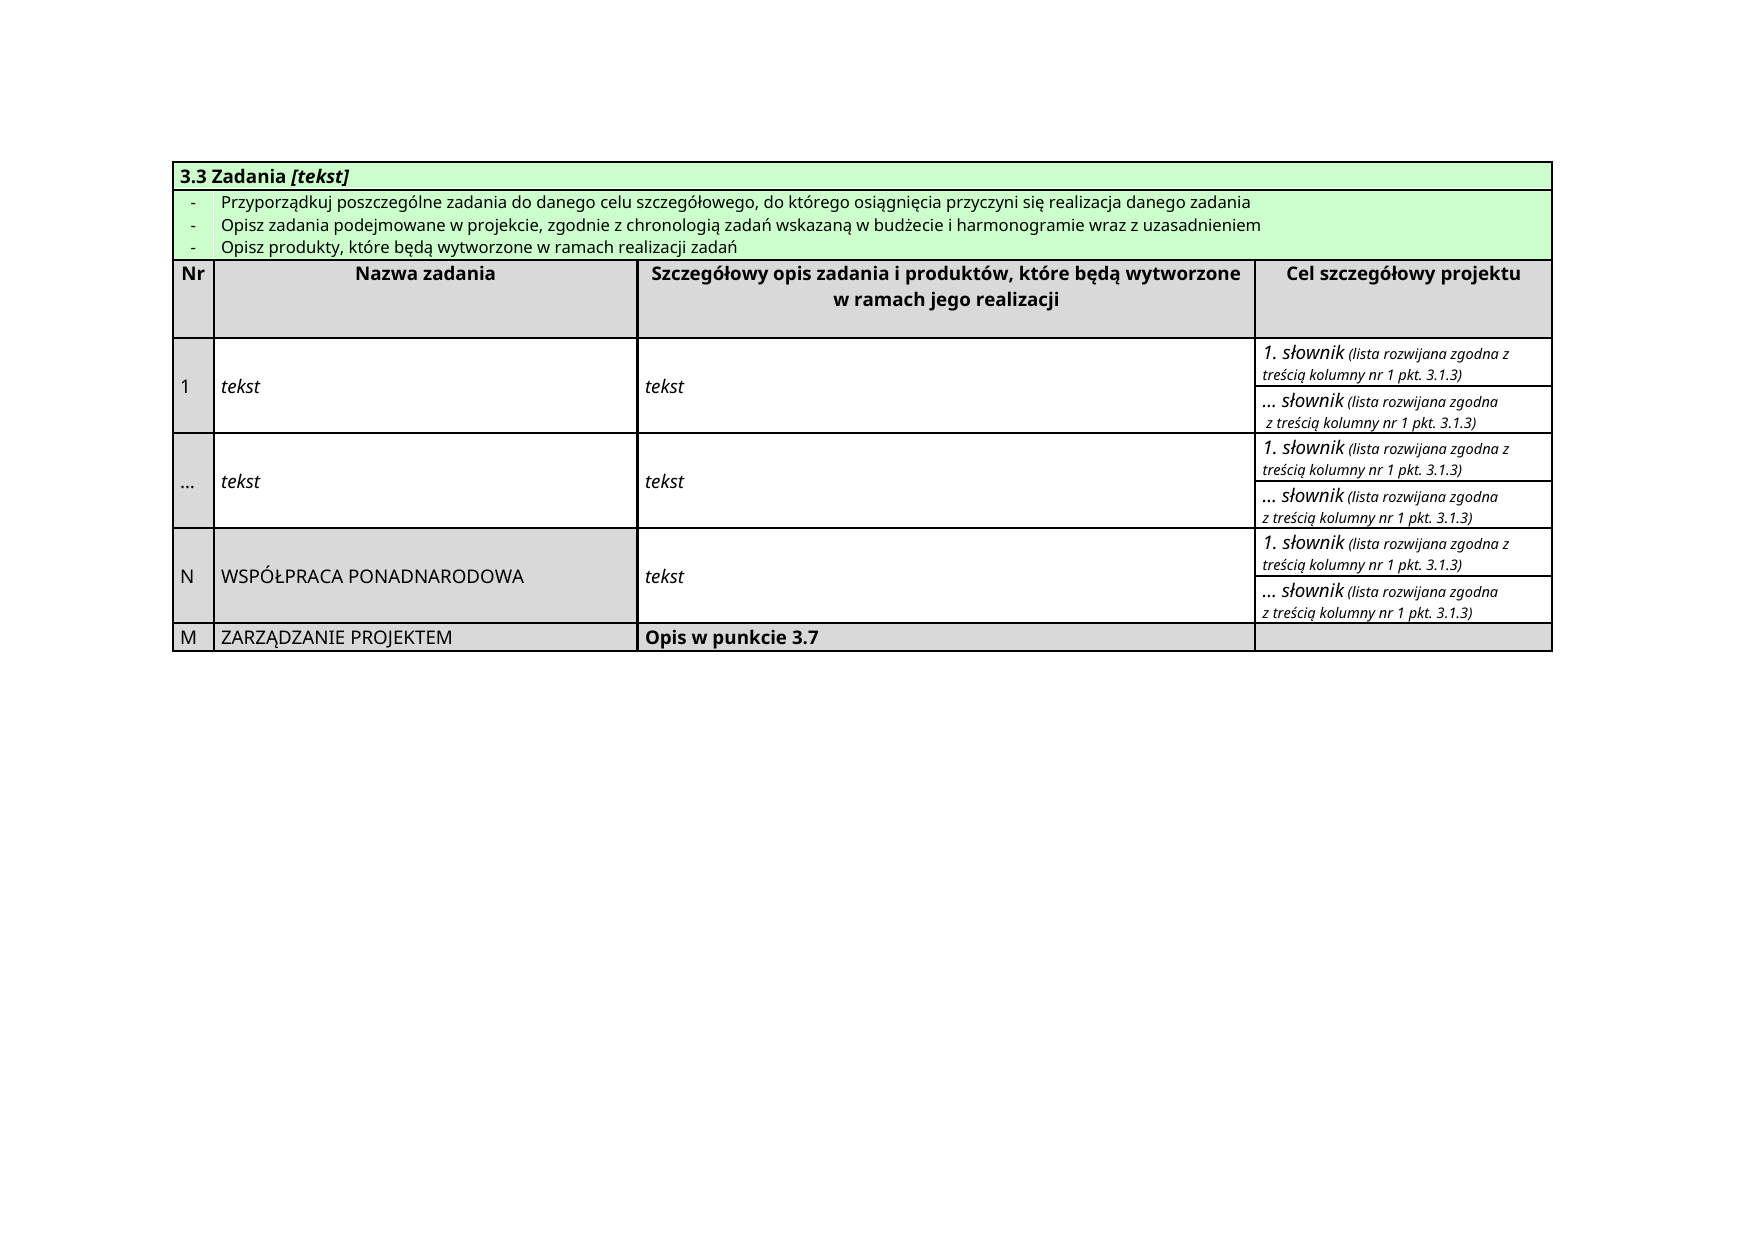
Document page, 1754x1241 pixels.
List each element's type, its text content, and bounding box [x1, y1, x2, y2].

table_cell Cel szczegółowy projektu [1256, 261, 1551, 337]
table_cell tekst [215, 434, 636, 527]
table_cell M [174, 624, 213, 650]
table_cell … słownik (lista rozwijana zgodna z treścią kolumny nr 1 pkt. 3.1.3) [1256, 482, 1551, 527]
table_cell tekst [639, 529, 1254, 622]
table_cell … słownik (lista rozwijana zgodna z treścią kolumny nr 1 pkt. 3.1.3) [1256, 387, 1551, 432]
table_cell tekst [639, 339, 1254, 432]
table_cell 1. słownik (lista rozwijana zgodna z treścią kolumny nr 1 pkt. 3.1.3) [1256, 339, 1551, 385]
table_cell … [174, 434, 213, 527]
table_cell [1256, 624, 1551, 650]
table_cell Opisz zadania podejmowane w projekcie, zgodnie z chronologią zadań wskazaną w budżecie i harmonogramie wraz z uzasadnieniem [214, 213, 1551, 236]
table_cell Opis w punkcie 3.7 [639, 624, 1254, 650]
table_cell … słownik (lista rozwijana zgodna z treścią kolumny nr 1 pkt. 3.1.3) [1256, 577, 1551, 622]
table_cell - [174, 191, 213, 213]
table_cell 1. słownik (lista rozwijana zgodna z treścią kolumny nr 1 pkt. 3.1.3) [1256, 434, 1551, 480]
table_cell Nazwa zadania [215, 261, 636, 337]
table_cell tekst [215, 339, 636, 432]
table_cell N [174, 529, 213, 622]
table_cell Opisz produkty, które będą wytworzone w ramach realizacji zadań [214, 236, 1551, 259]
table_header 3.3 Zadania [tekst] [174, 163, 1551, 188]
table_cell tekst [639, 434, 1254, 527]
table_cell 1 [174, 339, 213, 432]
table_cell Szczegółowy opis zadania i produktów, które będą wytworzone w ramach jego realizacji [639, 261, 1254, 337]
table_cell - [174, 213, 213, 236]
table_cell Przyporządkuj poszczególne zadania do danego celu szczegółowego, do którego osiągnięcia przyczyni się realizacja danego zadania [214, 191, 1551, 213]
table_cell - [174, 236, 213, 259]
table_cell Nr [174, 261, 213, 337]
table_cell 1. słownik (lista rozwijana zgodna z treścią kolumny nr 1 pkt. 3.1.3) [1256, 529, 1551, 575]
table_cell ZARZĄDZANIE PROJEKTEM [215, 624, 636, 650]
table_cell WSPÓŁPRACA PONADNARODOWA [215, 529, 636, 622]
